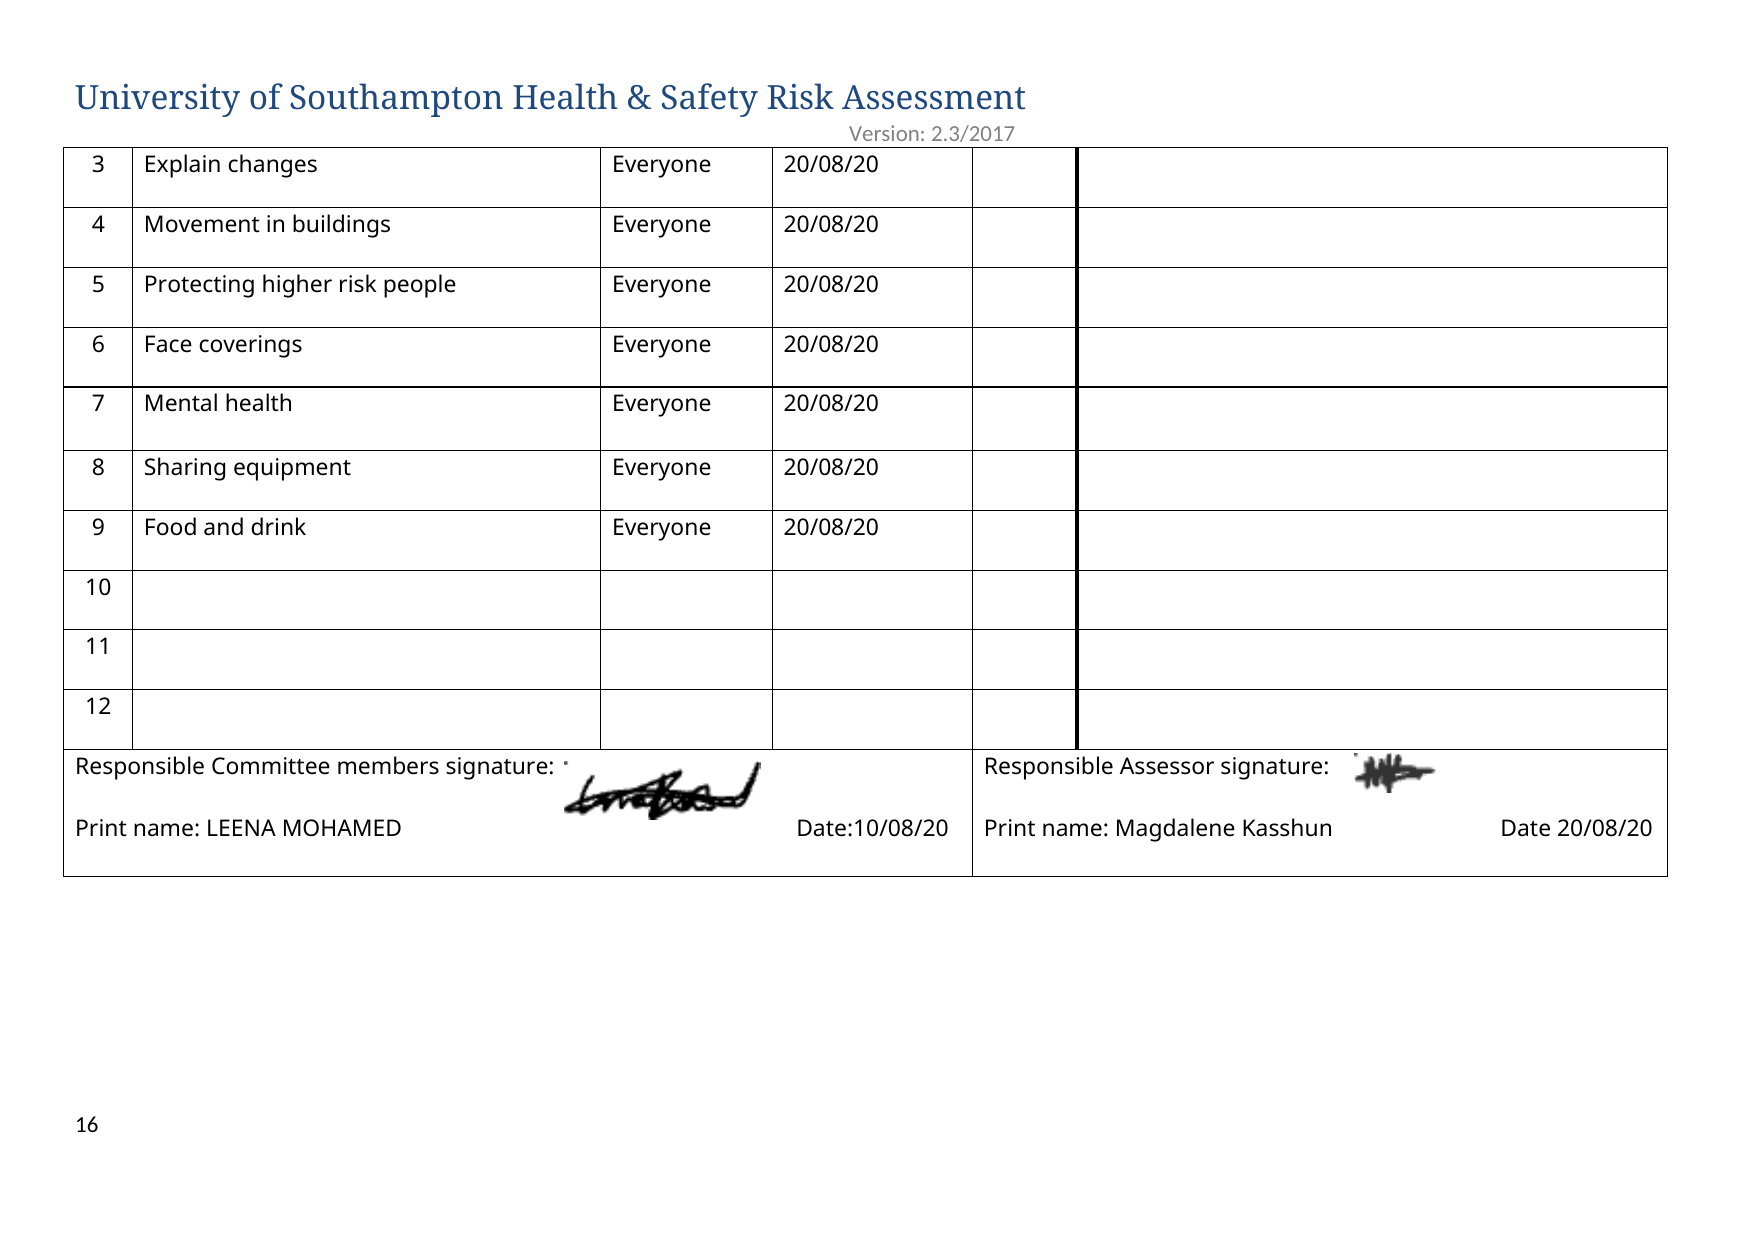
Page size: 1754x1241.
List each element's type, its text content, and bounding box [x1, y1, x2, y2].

table_cell [773, 571, 972, 629]
table_cell [973, 630, 1075, 689]
table_cell [973, 148, 1075, 207]
table_cell 12 [64, 690, 132, 749]
table_cell 20/08/20 [773, 148, 972, 207]
table_cell [601, 690, 772, 749]
table_cell [1079, 388, 1667, 450]
table_cell [133, 630, 600, 689]
table_cell [973, 690, 1075, 749]
table_cell Date:10/08/20 [785, 813, 972, 876]
table_cell 11 [64, 630, 132, 689]
table_cell Movement in buildings [133, 208, 600, 267]
table_cell [973, 451, 1075, 510]
table_cell [973, 268, 1075, 327]
table_cell Everyone [601, 208, 772, 267]
table_cell [773, 690, 972, 749]
table_cell [1079, 690, 1667, 749]
table_cell [133, 690, 600, 749]
table_cell 7 [64, 388, 132, 450]
table_cell Everyone [601, 268, 772, 327]
table_cell [773, 630, 972, 689]
picture [564, 761, 761, 820]
table_cell 20/08/20 [773, 328, 972, 386]
table_cell 6 [64, 328, 132, 386]
table_cell Everyone [601, 388, 772, 450]
table_cell Print name: Magdalene Kasshun [973, 813, 1503, 876]
table_cell Explain changes [133, 148, 600, 207]
table_cell 20/08/20 [773, 451, 972, 510]
table_cell 20/08/20 [773, 208, 972, 267]
table_cell 20/08/20 [773, 388, 972, 450]
table_cell [601, 630, 772, 689]
table_cell 3 [64, 148, 132, 207]
table_cell [1079, 148, 1667, 207]
table_cell 20/08/20 [773, 268, 972, 327]
table_cell Everyone [601, 451, 772, 510]
table_cell Responsible Committee members signature: [64, 750, 972, 812]
table_cell [601, 571, 772, 629]
table_cell [1079, 571, 1667, 629]
table_cell Date 20/08/20 [1503, 813, 1667, 876]
table_cell Sharing equipment [133, 451, 600, 510]
table_cell [1079, 511, 1667, 569]
table_cell [1079, 630, 1667, 689]
table_cell [973, 511, 1075, 569]
picture [1354, 753, 1444, 793]
table_cell [1079, 451, 1667, 510]
table_cell 10 [64, 571, 132, 629]
table_cell 4 [64, 208, 132, 267]
table_cell [973, 571, 1075, 629]
table_cell 8 [64, 451, 132, 510]
table_cell 5 [64, 268, 132, 327]
table_cell [973, 328, 1075, 386]
table_cell [1079, 208, 1667, 267]
table_cell [973, 208, 1075, 267]
table_cell Print name: LEENA MOHAMED [64, 813, 785, 876]
table_cell Mental health [133, 388, 600, 450]
table_cell Face coverings [133, 328, 600, 386]
table_cell Everyone [601, 328, 772, 386]
table_cell [1079, 328, 1667, 386]
table_cell Food and drink [133, 511, 600, 569]
table_cell 9 [64, 511, 132, 569]
table_cell Everyone [601, 511, 772, 569]
table_cell [1079, 268, 1667, 327]
table_cell [133, 571, 600, 629]
table_cell Protecting higher risk people [133, 268, 600, 327]
table_cell [973, 388, 1075, 450]
table_cell 20/08/20 [773, 511, 972, 569]
table_cell Responsible Assessor signature: [973, 750, 1667, 812]
table_cell Everyone [601, 148, 772, 207]
